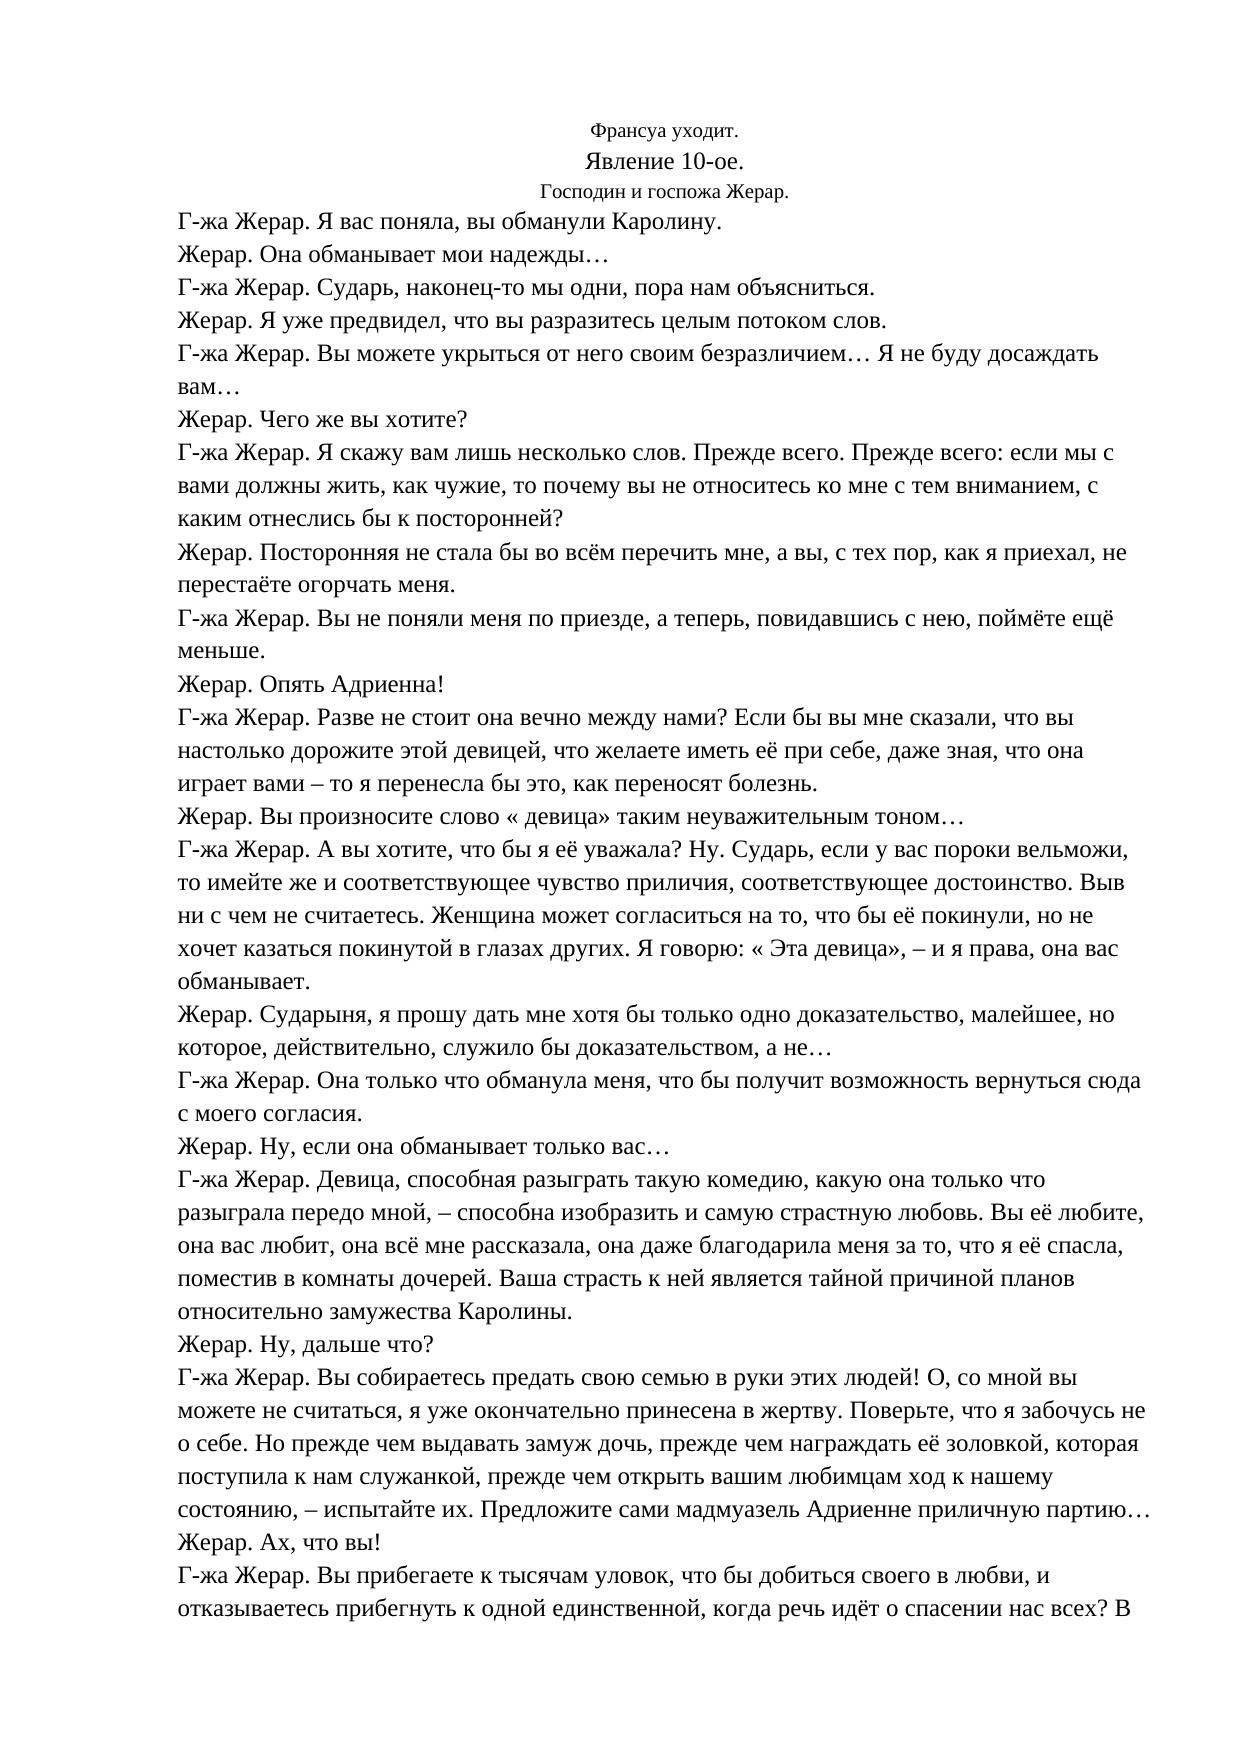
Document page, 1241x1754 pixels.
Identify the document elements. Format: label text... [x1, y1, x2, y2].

text Г-жа Жерар. Вы можете укрыться от него своим безразличием… Я не буду досаждать вам… [177, 338, 1152, 400]
text Г-жа Жерар. Я вас поняла, вы обманули Каролину. [177, 206, 1152, 235]
text Господин и госпожа Жерар. [177, 179, 1152, 203]
text Явление 10-ое. [177, 146, 1152, 174]
text Г-жа Жерар. Вы не поняли меня по приезде, а теперь, повидавшись с нею, поймёте ещё меньше. [177, 603, 1152, 664]
text Жерар. Ах, что вы! [177, 1527, 1152, 1556]
text Г-жа Жерар. Девица, способная разыграть такую комедию, какую она только что разыграла передо мной, – способна изобразить и самую страстную любовь. Вы её любите, она вас любит, она всё мне рассказала, она даже благодарила меня за то, что я её спасла, поместив в комнаты дочерей. Ваша страсть к ней является тайной причиной планов относительно замужества Каролины. [177, 1164, 1152, 1325]
text Франсуа уходит. [177, 118, 1152, 142]
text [177, 1560, 1152, 1622]
text Г-жа Жерар. Сударь, наконец-то мы одни, пора нам объясниться. [177, 272, 1152, 301]
text Жерар. Ну, дальше что? [177, 1329, 1152, 1358]
text Жерар. Опять Адриенна! [177, 669, 1152, 697]
text Жерар. Она обманывает мои надежды… [177, 239, 1152, 268]
text Жерар. Чего же вы хотите? [177, 404, 1152, 433]
text Г-жа Жерар. А вы хотите, что бы я её уважала? Ну. Сударь, если у вас пороки вельможи, то имейте же и соответствующее чувство приличия, соответствующее достоинство. Выв ни с чем не считаетесь. Женщина может согласиться на то, что бы её покинули, но не хочет казаться покинутой в глазах других. Я говорю: « Эта девица», – и я права, она вас обманывает. [177, 834, 1152, 994]
text Жерар. Ну, если она обманывает только вас… [177, 1131, 1152, 1160]
text Жерар. Посторонняя не стала бы во всём перечить мне, а вы, с тех пор, как я приехал, не перестаёте огорчать меня. [177, 537, 1152, 598]
text Г-жа Жерар. Вы собираетесь предать свою семью в руки этих людей! О, со мной вы можете не считаться, я уже окончательно принесена в жертву. Поверьте, что я забочусь не о себе. Но прежде чем выдавать замуж дочь, прежде чем награждать её золовкой, которая поступила к нам служанкой, прежде чем открыть вашим любимцам ход к нашему состоянию, – испытайте их. Предложите сами мадмуазель Адриенне приличную партию… [177, 1362, 1152, 1523]
text Г-жа Жерар. Она только что обманула меня, что бы получит возможность вернуться сюда с моего согласия. [177, 1065, 1152, 1127]
text Жерар. Вы произносите слово « девица» таким неуважительным тоном… [177, 801, 1152, 829]
text Г-жа Жерар. Я скажу вам лишь несколько слов. Прежде всего. Прежде всего: если мы с вами должны жить, как чужие, то почему вы не относитесь ко мне с тем вниманием, с каким отнеслись бы к посторонней? [177, 437, 1152, 532]
text Г-жа Жерар. Разве не стоит она вечно между нами? Если бы вы мне сказали, что вы настолько дорожите этой девицей, что желаете иметь её при себе, даже зная, что она играет вами – то я перенесла бы это, как переносят болезнь. [177, 702, 1152, 796]
text Жерар. Я уже предвидел, что вы разразитесь целым потоком слов. [177, 305, 1152, 334]
text Жерар. Сударыня, я прошу дать мне хотя бы только одно доказательство, малейшее, но которое, действительно, служило бы доказательством, а не… [177, 999, 1152, 1061]
